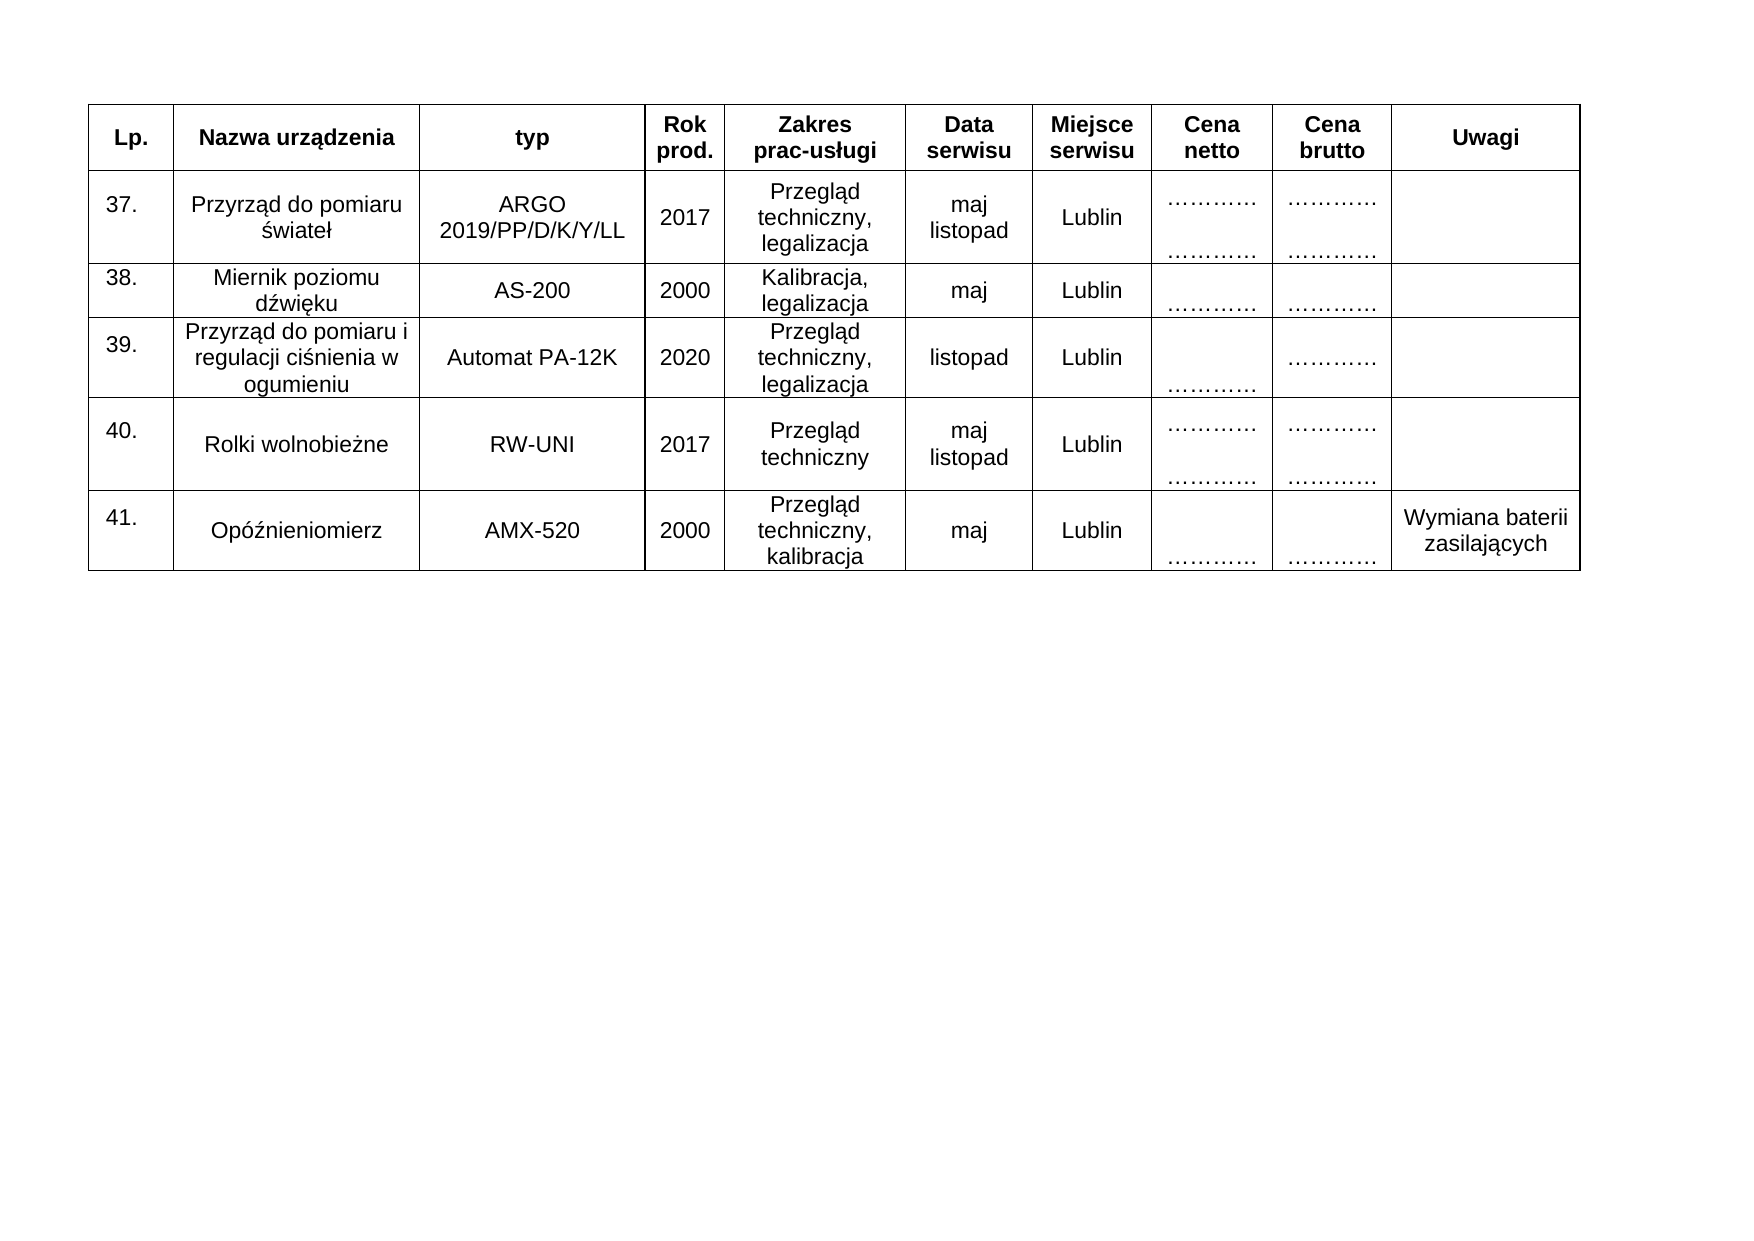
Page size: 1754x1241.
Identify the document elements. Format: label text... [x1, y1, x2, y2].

table_cell Przegląd techniczny, legalizacja [725, 171, 905, 263]
table_cell listopad [906, 318, 1032, 397]
table_cell ………… [1152, 264, 1272, 317]
table_cell Wymiana baterii zasilających [1392, 491, 1579, 569]
table_cell Lublin [1033, 171, 1151, 263]
table_cell Cena brutto [1273, 105, 1391, 170]
table_cell RW-UNI [420, 398, 644, 489]
table_cell Rolki wolnobieżne [174, 398, 419, 489]
table_cell Data serwisu [906, 105, 1032, 170]
table_cell AS-200 [420, 264, 644, 317]
table_cell 2017 [646, 398, 724, 489]
table_cell Lp. [89, 105, 173, 170]
table_cell Uwagi [1392, 105, 1579, 170]
table_cell Miernik poziomu dźwięku [174, 264, 419, 317]
table_cell Przegląd techniczny, kalibracja [725, 491, 905, 569]
table_cell [89, 171, 173, 263]
table_cell Przegląd techniczny, legalizacja [725, 318, 905, 397]
table_cell Lublin [1033, 264, 1151, 317]
table_cell 2000 [646, 264, 724, 317]
table_cell ………… ………… [1273, 171, 1391, 263]
table_cell [89, 318, 173, 397]
table_cell Zakres prac-usługi [725, 105, 905, 170]
table_cell maj [906, 264, 1032, 317]
table_cell Przyrząd do pomiaru świateł [174, 171, 419, 263]
table_cell [89, 491, 173, 569]
table_cell maj [906, 491, 1032, 569]
table_cell [89, 398, 173, 489]
table_cell ………… [1152, 491, 1272, 569]
table_cell ………… ………… [1273, 398, 1391, 489]
table_cell AMX-520 [420, 491, 644, 569]
table_cell ………… [1273, 318, 1391, 397]
table_cell [1392, 398, 1579, 489]
table_cell Rok prod. [646, 105, 724, 170]
table_cell 2000 [646, 491, 724, 569]
table_cell typ [420, 105, 644, 170]
table_cell ………… [1273, 264, 1391, 317]
table_cell Lublin [1033, 318, 1151, 397]
table_cell Przyrząd do pomiaru i regulacji ciśnienia w ogumieniu [174, 318, 419, 397]
table_cell Przegląd techniczny [725, 398, 905, 489]
table_cell 2017 [646, 171, 724, 263]
table_cell maj listopad [906, 171, 1032, 263]
table_cell [1392, 171, 1579, 263]
table_cell [89, 264, 173, 317]
table_cell Lublin [1033, 398, 1151, 489]
table_cell maj listopad [906, 398, 1032, 489]
table_cell Opóźnieniomierz [174, 491, 419, 569]
table_cell [1392, 318, 1579, 397]
table_cell 2020 [646, 318, 724, 397]
table_cell Automat PA-12K [420, 318, 644, 397]
table_cell ………… [1152, 318, 1272, 397]
table_cell Nazwa urządzenia [174, 105, 419, 170]
table_cell ARGO 2019/PP/D/K/Y/LL [420, 171, 644, 263]
table_cell Cena netto [1152, 105, 1272, 170]
table_cell ………… ………… [1152, 398, 1272, 489]
table_cell [1392, 264, 1579, 317]
table_cell Lublin [1033, 491, 1151, 569]
table_cell Kalibracja, legalizacja [725, 264, 905, 317]
table_cell Miejsce serwisu [1033, 105, 1151, 170]
table_cell ………… [1273, 491, 1391, 569]
table_cell ………… ………… [1152, 171, 1272, 263]
